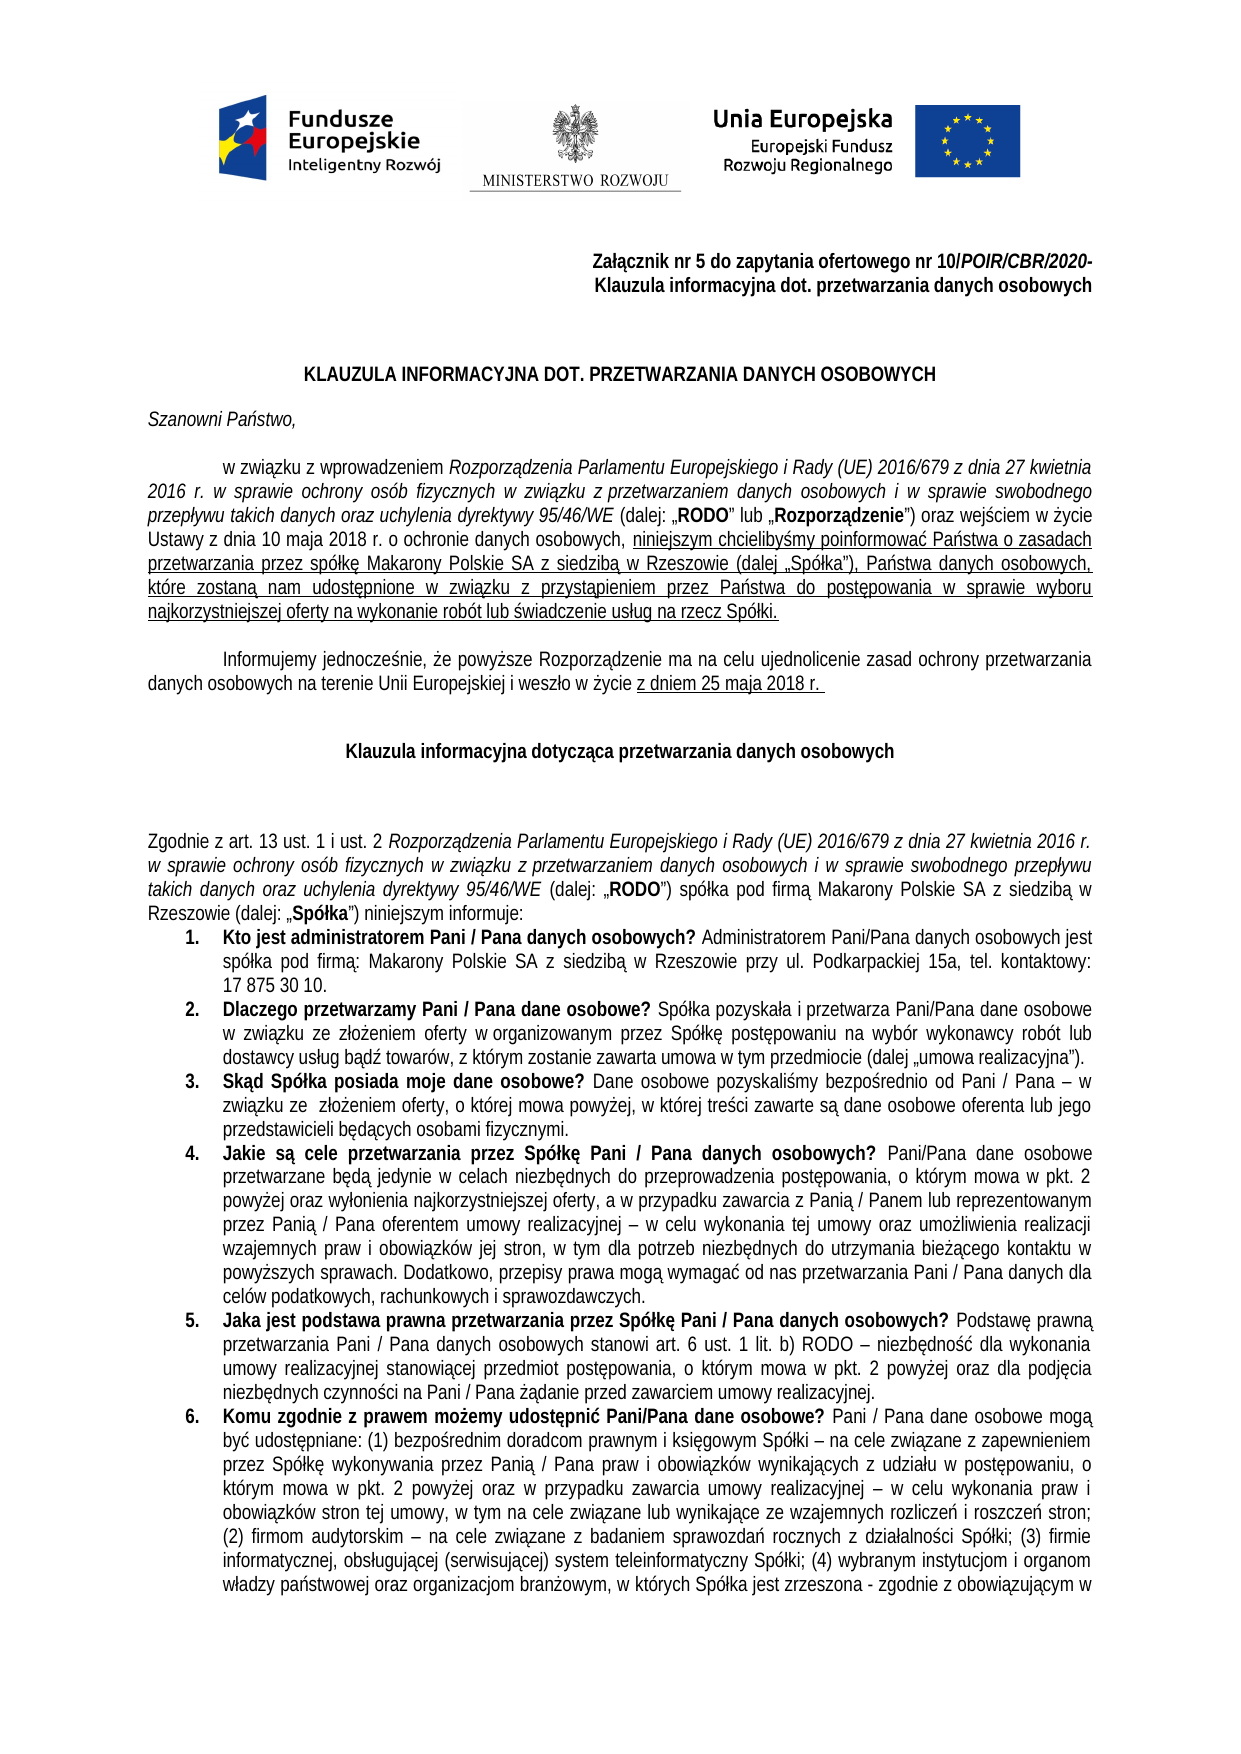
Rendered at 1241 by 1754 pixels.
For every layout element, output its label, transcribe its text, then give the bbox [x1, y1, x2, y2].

text Zgodnie z art. 13 ust. 1 i ust. 2 Rozporządzenia Parlamentu Europejskiego i Rady (UE) 2016/679 z dnia 27 kwietnia 2016 r. w sprawie ochrony osób fizycznych w związku z przetwarzaniem danych osobowych i w sprawie swobodnego przepływu takich danych oraz uchylenia dyrektywy 95/46/WE (dalej: „RODO”) spółka pod firmą Makarony Polskie SA z siedzibą w Rzeszowie (dalej: „Spółka”) niniejszym informuje: [148, 829, 1093, 925]
text Załącznik nr 5 do zapytania ofertowego nr 10/POIR/CBR/2020- [148, 249, 1093, 273]
text Klauzula informacyjna dot. przetwarzania danych osobowych [148, 273, 1093, 297]
list Skąd Spółka posiada moje dane osobowe? Dane osobowe pozyskaliśmy bezpośrednio od Pani / Pana – w związku ze złożeniem oferty, o której mowa powyżej, w której treści zawarte są dane osobowe oferenta lub jego przedstawicieli będących osobami fizycznymi. [185, 1069, 1093, 1141]
text Informujemy jednocześnie, że powyższe Rozporządzenie ma na celu ujednolicenie zasad ochrony przetwarzania danych osobowych na terenie Unii Europejskiej i weszło w życie z dniem 25 maja 2018 r. [148, 647, 1093, 695]
text Klauzula informacyjna dotycząca przetwarzania danych osobowych [148, 739, 1093, 763]
picture [196, 73, 1045, 201]
list Jaka jest podstawa prawna przetwarzania przez Spółkę Pani / Pana danych osobowych? Podstawę prawną przetwarzania Pani / Pana danych osobowych stanowi art. 6 ust. 1 lit. b) RODO – niezbędność dla wykonania umowy realizacyjnej stanowiącej przedmiot postępowania, o którym mowa w pkt. 2 powyżej oraz dla podjęcia niezbędnych czynności na Pani / Pana żądanie przed zawarciem umowy realizacyjnej. [185, 1308, 1093, 1404]
list Jakie są cele przetwarzania przez Spółkę Pani / Pana danych osobowych? Pani/Pana dane osobowe przetwarzane będą jedynie w celach niezbędnych do przeprowadzenia postępowania, o którym mowa w pkt. 2 powyżej oraz wyłonienia najkorzystniejszej oferty, a w przypadku zawarcia z Panią / Panem lub reprezentowanym przez Panią / Pana oferentem umowy realizacyjnej – w celu wykonania tej umowy oraz umożliwienia realizacji wzajemnych praw i obowiązków jej stron, w tym dla potrzeb niezbędnych do utrzymania bieżącego kontaktu w powyższych sprawach. Dodatkowo, przepisy prawa mogą wymagać od nas przetwarzania Pani / Pana danych dla celów podatkowych, rachunkowych i sprawozdawczych. [185, 1141, 1093, 1308]
text Szanowni Państwo, [148, 407, 1093, 431]
list Kto jest administratorem Pani / Pana danych osobowych? Administratorem Pani/Pana danych osobowych jest spółka pod firmą: Makarony Polskie SA z siedzibą w Rzeszowie przy ul. Podkarpackiej 15a, tel. kontaktowy: 17 875 30 10. [185, 925, 1093, 997]
text w związku z wprowadzeniem Rozporządzenia Parlamentu Europejskiego i Rady (UE) 2016/679 z dnia 27 kwietnia 2016 r. w sprawie ochrony osób fizycznych w związku z przetwarzaniem danych osobowych i w sprawie swobodnego przepływu takich danych oraz uchylenia dyrektywy 95/46/WE (dalej: „RODO” lub „Rozporządzenie”) oraz wejściem w życie Ustawy z dnia 10 maja 2018 r. o ochronie danych osobowych, niniejszym chcielibyśmy poinformować Państwa o zasadach przetwarzania przez spółkę Makarony Polskie SA z siedzibą w Rzeszowie (dalej „Spółka”), Państwa danych osobowych, które zostaną nam udostępnione w związku z przystąpieniem przez Państwa do postępowania w sprawie wyboru najkorzystniejszej oferty na wykonanie robót lub świadczenie usług na rzecz Spółki. [148, 455, 1093, 572]
text KLAUZULA INFORMACYJNA DOT. PRZETWARZANIA DANYCH OSOBOWYCH [148, 362, 1093, 386]
list Dlaczego przetwarzamy Pani / Pana dane osobowe? Spółka pozyskała i przetwarza Pani/Pana dane osobowe w związku ze złożeniem oferty w organizowanym przez Spółkę postępowaniu na wybór wykonawcy robót lub dostawcy usług bądź towarów, z którym zostanie zawarta umowa w tym przedmiocie (dalej „umowa realizacyjna”). [185, 997, 1093, 1069]
